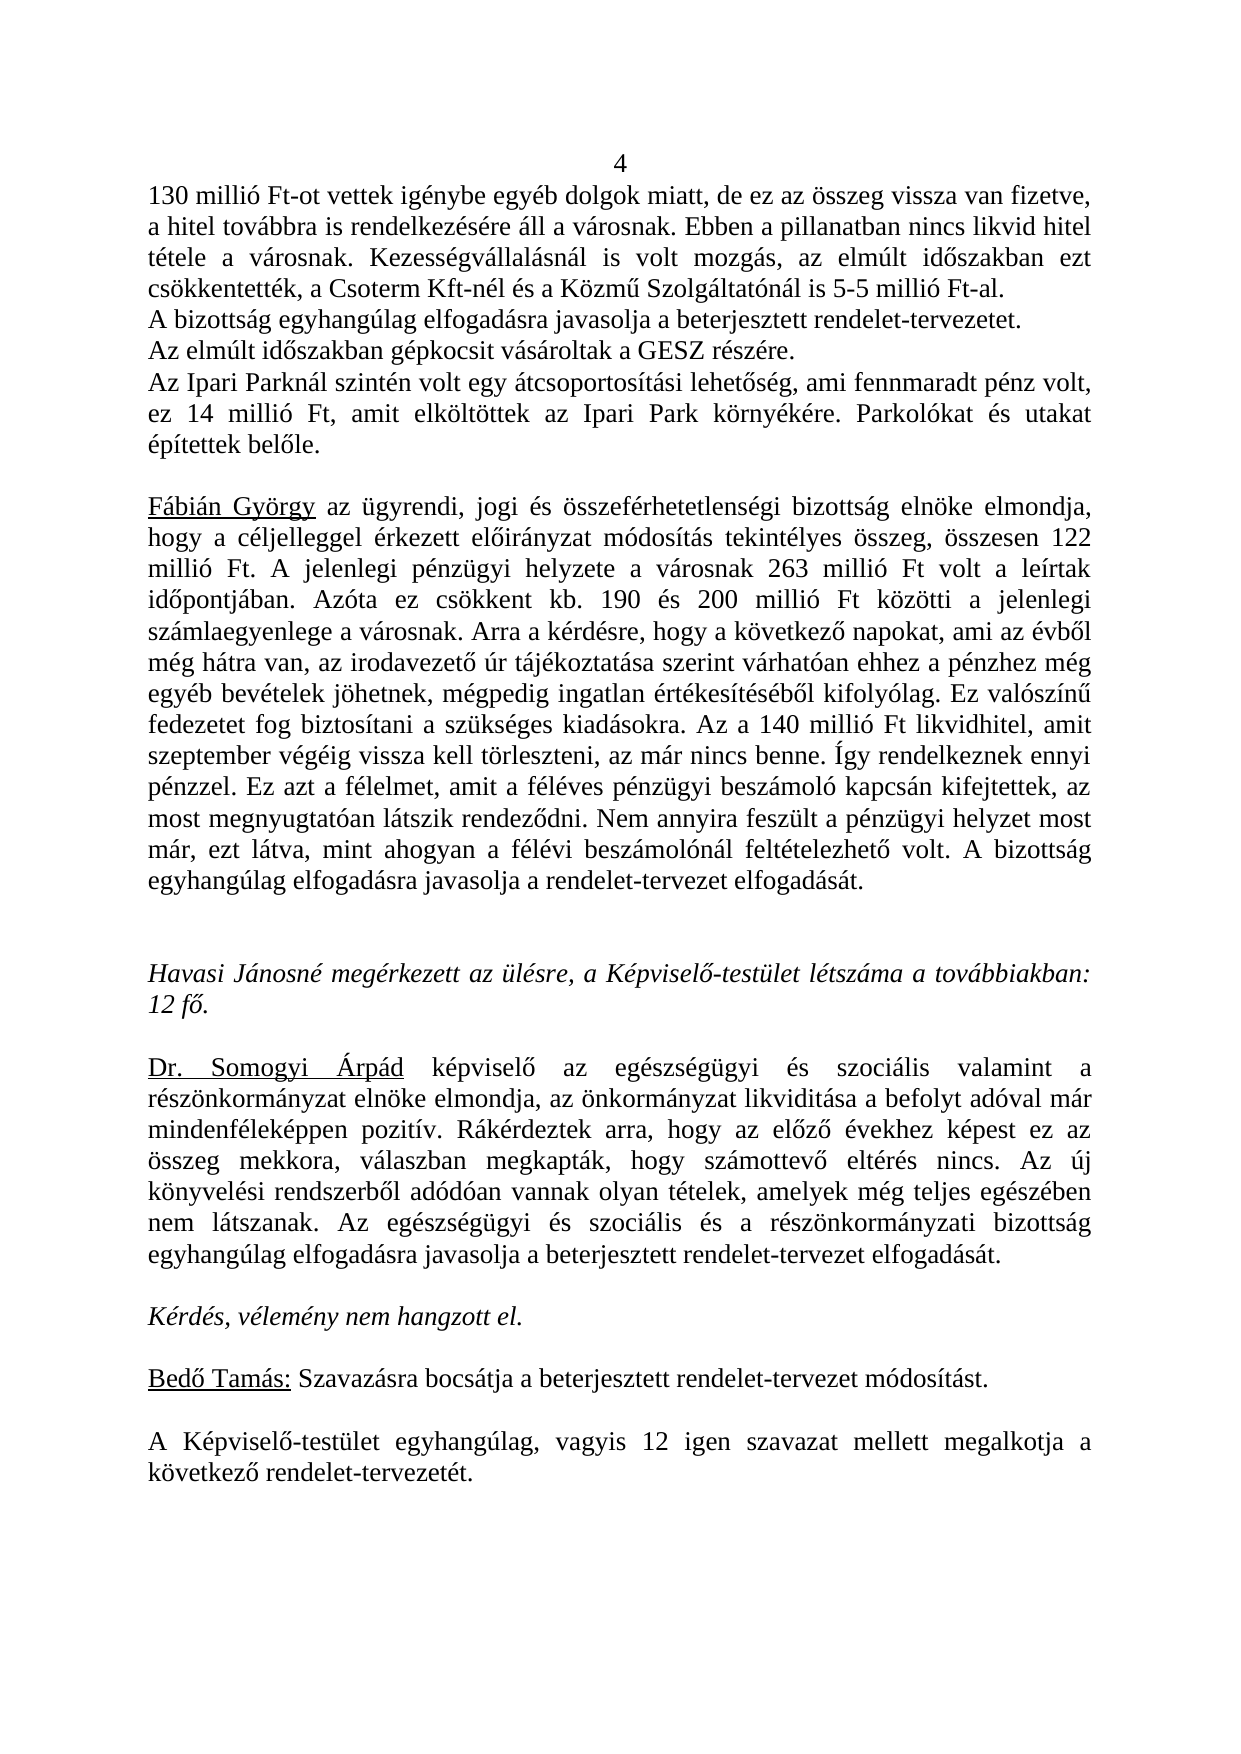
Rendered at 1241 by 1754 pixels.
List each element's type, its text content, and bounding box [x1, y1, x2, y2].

text Kérdés, vélemény nem hangzott el. [148, 1300, 1093, 1331]
text 130 millió Ft-ot vettek igénybe egyéb dolgok miatt, de ez az összeg vissza van fizetve, a hitel továbbra is rendelkezésére áll a városnak. Ebben a pillanatban nincs likvid hitel tétele a városnak. Kezességvállalásnál is volt mozgás, az elmúlt időszakban ezt csökkentették, a Csoterm Kft-nél és a Közmű Szolgáltatónál is 5-5 millió Ft-al. [148, 179, 1093, 303]
text Bedő Tamás: Szavazásra bocsátja a beterjesztett rendelet-tervezet módosítást. [148, 1362, 1093, 1393]
text Fábián György az ügyrendi, jogi és összeférhetetlenségi bizottság elnöke elmondja, hogy a céljelleggel érkezett előirányzat módosítás tekintélyes összeg, összesen 122 millió Ft. A jelenlegi pénzügyi helyzete a városnak 263 millió Ft volt a leírtak időpontjában. Azóta ez csökkent kb. 190 és 200 millió Ft közötti a jelenlegi számlaegyenlege a városnak. Arra a kérdésre, hogy a következő napokat, ami az évből még hátra van, az irodavezető úr tájékoztatása szerint várhatóan ehhez a pénzhez még egyéb bevételek jöhetnek, mégpedig ingatlan értékesítéséből kifolyólag. Ez valószínű fedezetet fog biztosítani a szükséges kiadásokra. Az a 140 millió Ft likvidhitel, amit szeptember végéig vissza kell törleszteni, az már nincs benne. Így rendelkeznek ennyi pénzzel. Ez azt a félelmet, amit a féléves pénzügyi beszámoló kapcsán kifejtettek, az most megnyugtatóan látszik rendeződni. Nem annyira feszült a pénzügyi helyzet most már, ezt látva, mint ahogyan a félévi beszámolónál feltételezhető volt. A bizottság egyhangúlag elfogadásra javasolja a rendelet-tervezet elfogadását. [148, 490, 1093, 895]
text A Képviselő-testület egyhangúlag, vagyis 12 igen szavazat mellett megalkotja a következő rendelet-tervezetét. [148, 1424, 1093, 1487]
text Az Ipari Parknál szintén volt egy átcsoportosítási lehetőség, ami fennmaradt pénz volt, ez 14 millió Ft, amit elköltöttek az Ipari Park környékére. Parkolókat és utakat építettek belőle. [148, 366, 1093, 459]
text Havasi Jánosné megérkezett az ülésre, a Képviselő-testület létszáma a továbbiakban: 12 fő. [148, 957, 1093, 1020]
text Dr. Somogyi Árpád képviselő az egészségügyi és szociális valamint a részönkormányzat elnöke elmondja, az önkormányzat likviditása a befolyt adóval már mindenféleképpen pozitív. Rákérdeztek arra, hogy az előző évekhez képest ez az összeg mekkora, válaszban megkapták, hogy számottevő eltérés nincs. Az új könyvelési rendszerből adódóan vannak olyan tételek, amelyek még teljes egészében nem látszanak. Az egészségügyi és szociális és a részönkormányzati bizottság egyhangúlag elfogadásra javasolja a beterjesztett rendelet-tervezet elfogadását. [148, 1051, 1093, 1269]
text Az elmúlt időszakban gépkocsit vásároltak a GESZ részére. [148, 334, 1093, 366]
text A bizottság egyhangúlag elfogadásra javasolja a beterjesztett rendelet-tervezetet. [148, 303, 1093, 334]
text 4 [148, 148, 1093, 179]
